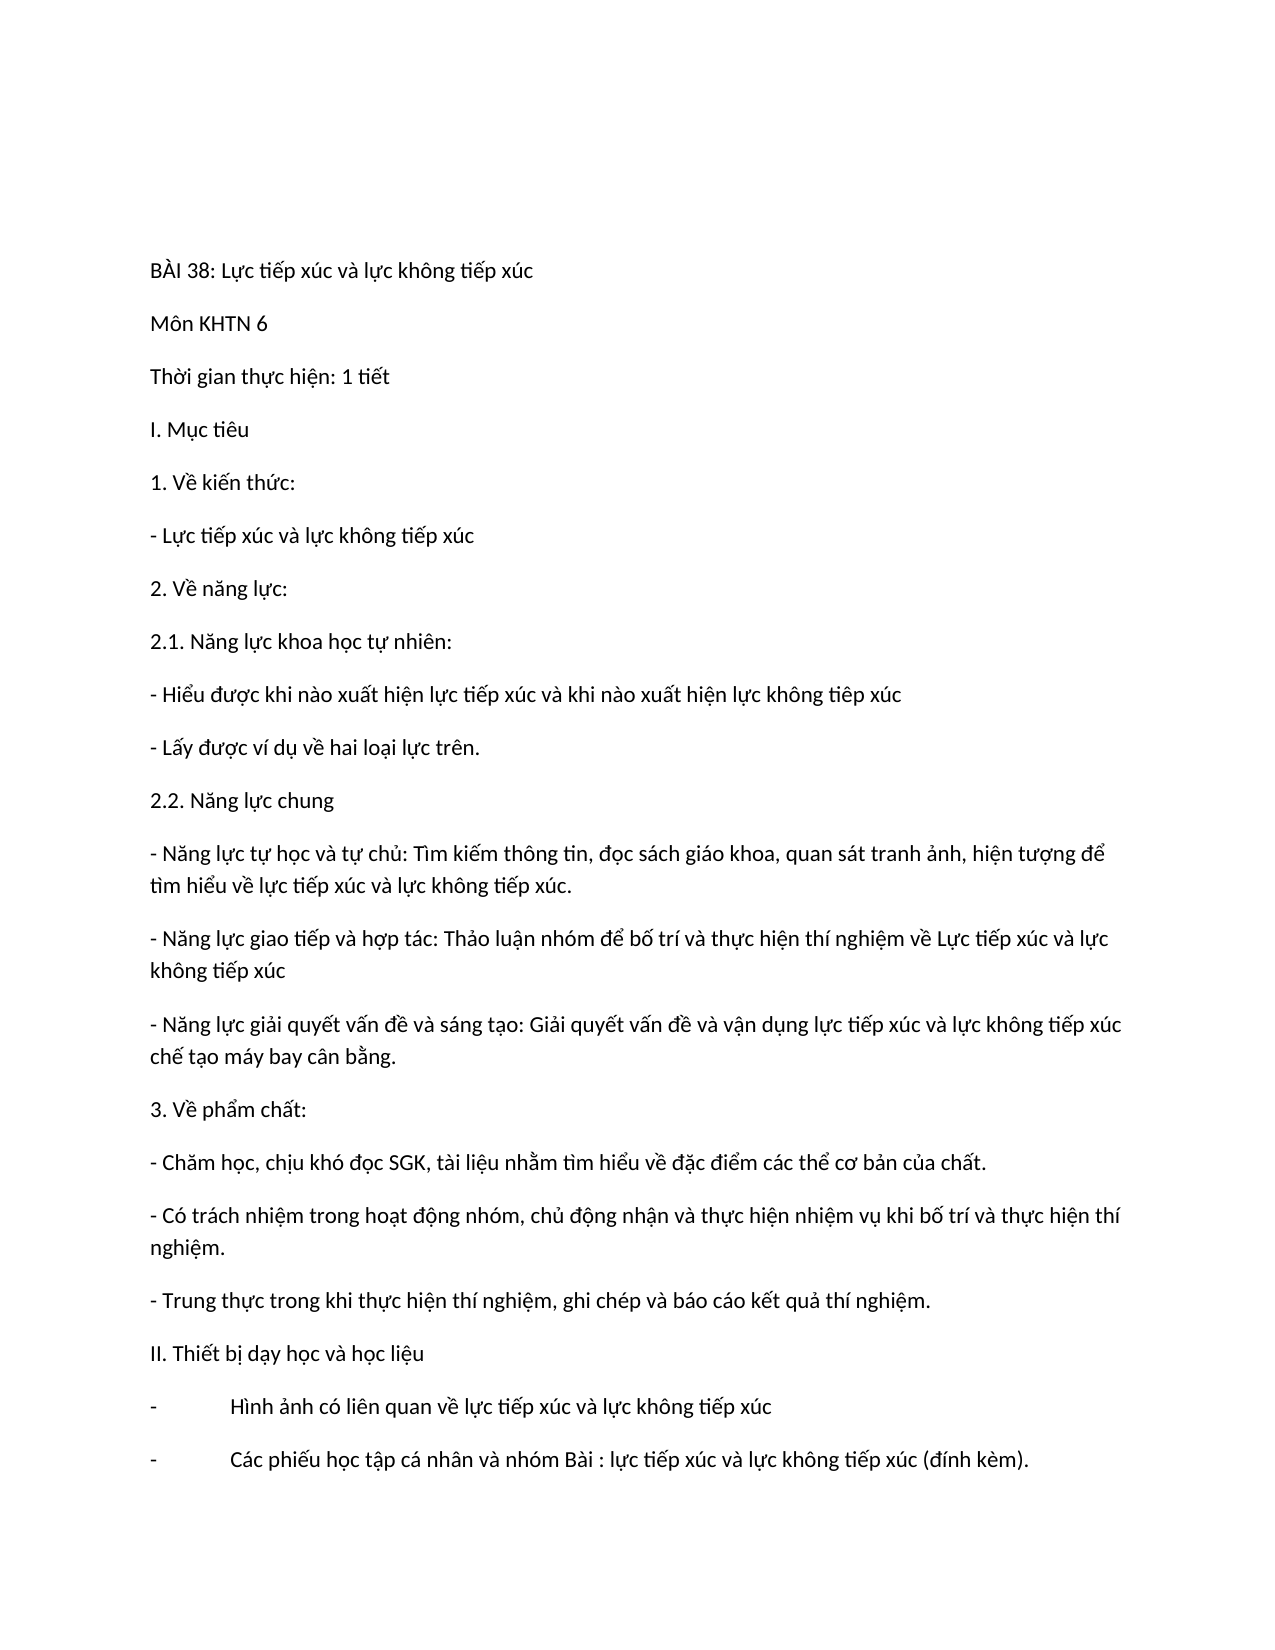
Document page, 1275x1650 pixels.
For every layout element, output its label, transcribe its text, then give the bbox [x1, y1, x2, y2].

text - Lấy được ví dụ về hai loại lực trên. [150, 733, 1125, 761]
text BÀI 38: Lực tiếp xúc và lực không tiếp xúc [150, 256, 1125, 284]
text - Có trách nhiệm trong hoạt động nhóm, chủ động nhận và thực hiện nhiệm vụ khi bố trí và thực hiện thí nghiệm. [150, 1201, 1125, 1261]
text - Các phiếu học tập cá nhân và nhóm Bài : lực tiếp xúc và lực không tiếp xúc (đính kèm). [150, 1445, 1125, 1473]
text Thời gian thực hiện: 1 tiết [150, 362, 1125, 390]
text - Năng lực giải quyết vấn đề và sáng tạo: Giải quyết vấn đề và vận dụng lực tiếp xúc và lực không tiếp xúc chế tạo máy bay cân bằng. [150, 1010, 1125, 1070]
text 2.1. Năng lực khoa học tự nhiên: [150, 627, 1125, 655]
text - Hiểu được khi nào xuất hiện lực tiếp xúc và khi nào xuất hiện lực không tiêp xúc [150, 680, 1125, 708]
text - Năng lực giao tiếp và hợp tác: Thảo luận nhóm để bố trí và thực hiện thí nghiệm về Lực tiếp xúc và lực không tiếp xúc [150, 924, 1125, 985]
text - Trung thực trong khi thực hiện thí nghiệm, ghi chép và báo cáo kết quả thí nghiệm. [150, 1286, 1125, 1314]
text - Chăm học, chịu khó đọc SGK, tài liệu nhằm tìm hiểu về đặc điểm các thể cơ bản của chất. [150, 1148, 1125, 1176]
text - Năng lực tự học và tự chủ: Tìm kiếm thông tin, đọc sách giáo khoa, quan sát tranh ảnh, hiện tượng để tìm hiểu về lực tiếp xúc và lực không tiếp xúc. [150, 839, 1125, 899]
text I. Mục tiêu [150, 415, 1125, 443]
text - Lực tiếp xúc và lực không tiếp xúc [150, 521, 1125, 549]
text II. Thiết bị dạy học và học liệu [150, 1339, 1125, 1367]
text 2.2. Năng lực chung [150, 786, 1125, 814]
text 3. Về phẩm chất: [150, 1095, 1125, 1123]
text 2. Về năng lực: [150, 574, 1125, 602]
text Môn KHTN 6 [150, 309, 1125, 337]
text - Hình ảnh có liên quan về lực tiếp xúc và lực không tiếp xúc [150, 1392, 1125, 1420]
text 1. Về kiến thức: [150, 468, 1125, 496]
